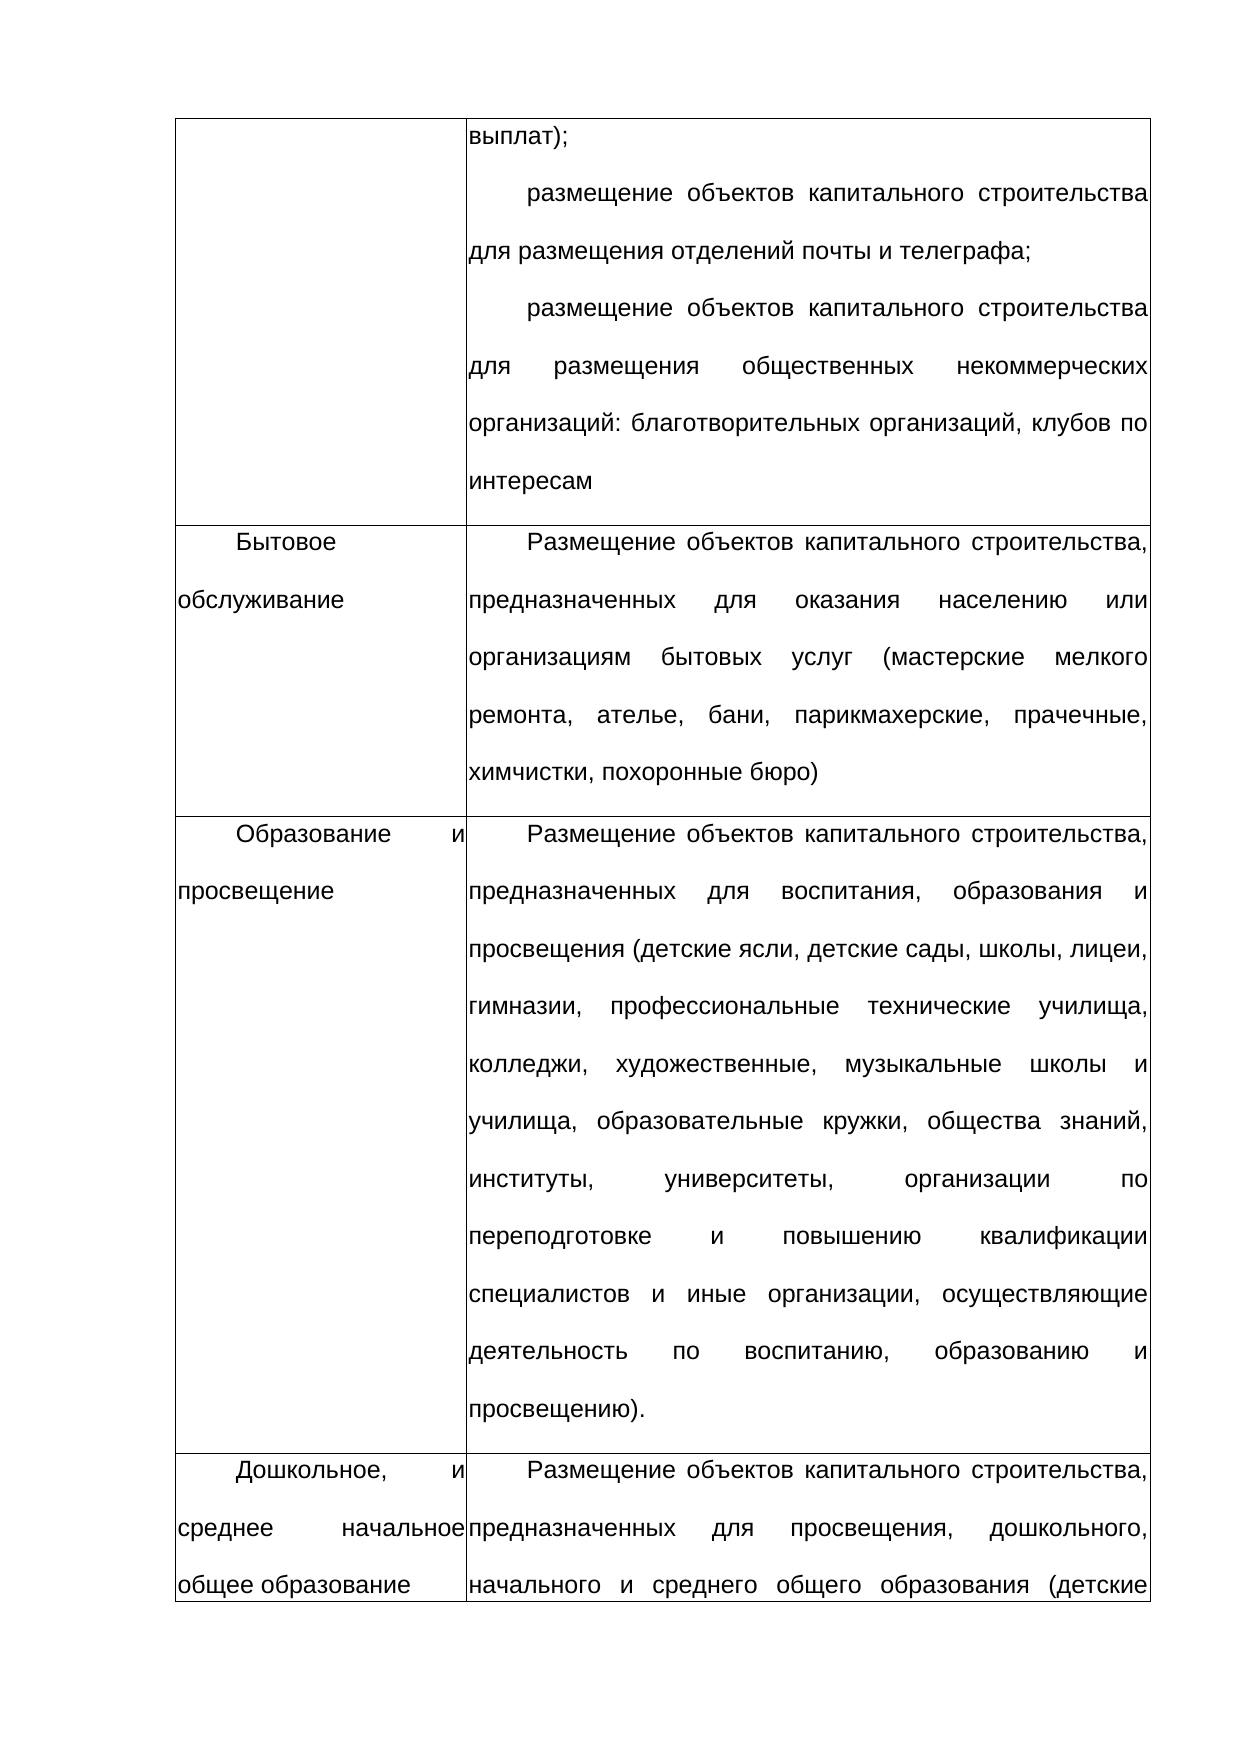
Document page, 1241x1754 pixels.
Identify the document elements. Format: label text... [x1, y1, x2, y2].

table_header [176, 119, 466, 525]
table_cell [176, 1454, 466, 1601]
table_cell Бытовое обслуживание [176, 526, 466, 816]
table_cell Размещение объектов капитального строительства, предназначенных для воспитания, образования и просвещения (детские ясли, детские сады, школы, лицеи, гимназии, профессиональные технические училища, колледжи, художественные, музыкальные школы и училища, образовательные кружки, общества знаний, институты, университеты, организации по переподготовке и повышению квалификации специалистов и иные организации, осуществляющие деятельность по воспитанию, образованию и просвещению). [467, 817, 1150, 1453]
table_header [467, 119, 1150, 525]
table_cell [467, 1454, 1150, 1601]
table_cell Образование и просвещение [176, 817, 466, 1453]
table_cell Размещение объектов капитального строительства, предназначенных для оказания населению или организациям бытовых услуг (мастерские мелкого ремонта, ателье, бани, парикмахерские, прачечные, химчистки, похоронные бюро) [467, 526, 1150, 816]
